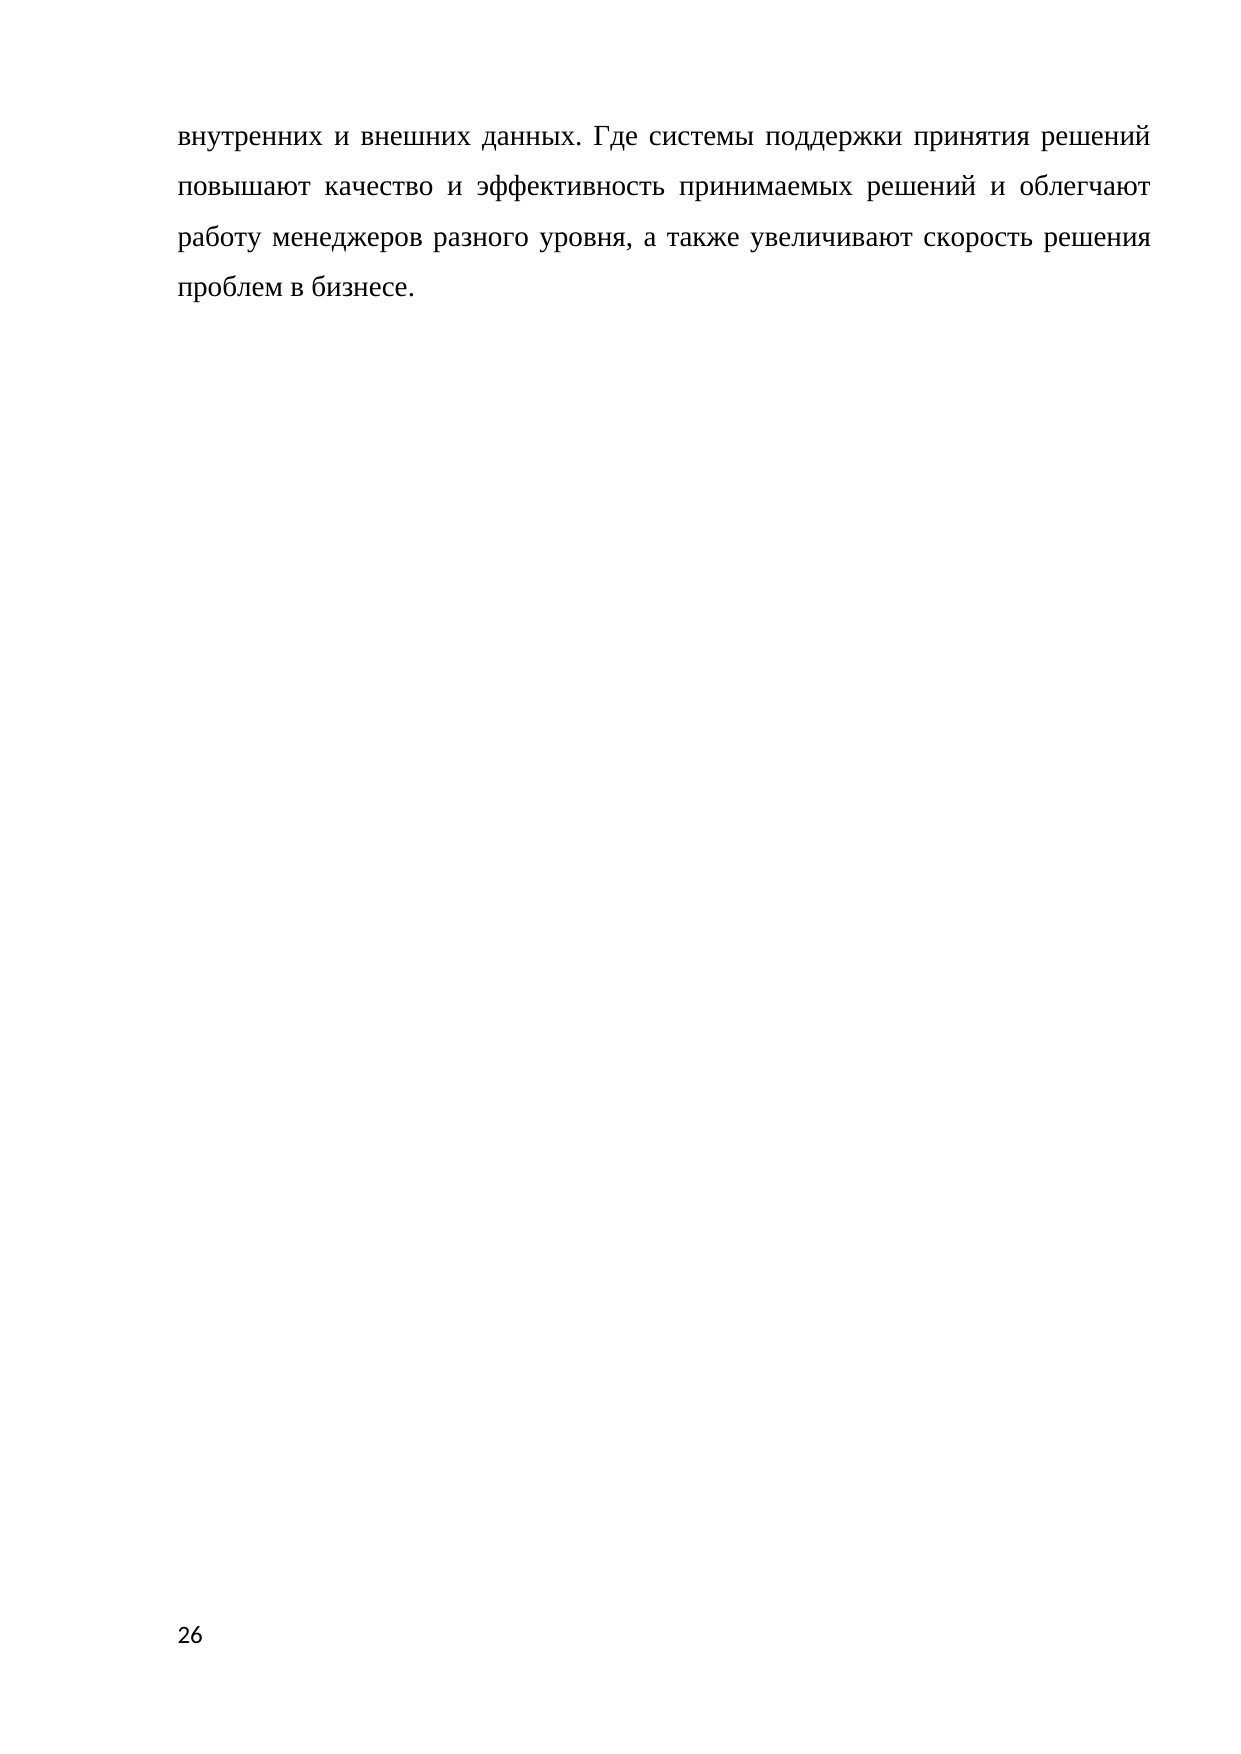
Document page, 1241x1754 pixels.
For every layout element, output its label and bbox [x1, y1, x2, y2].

text [177, 118, 1152, 303]
